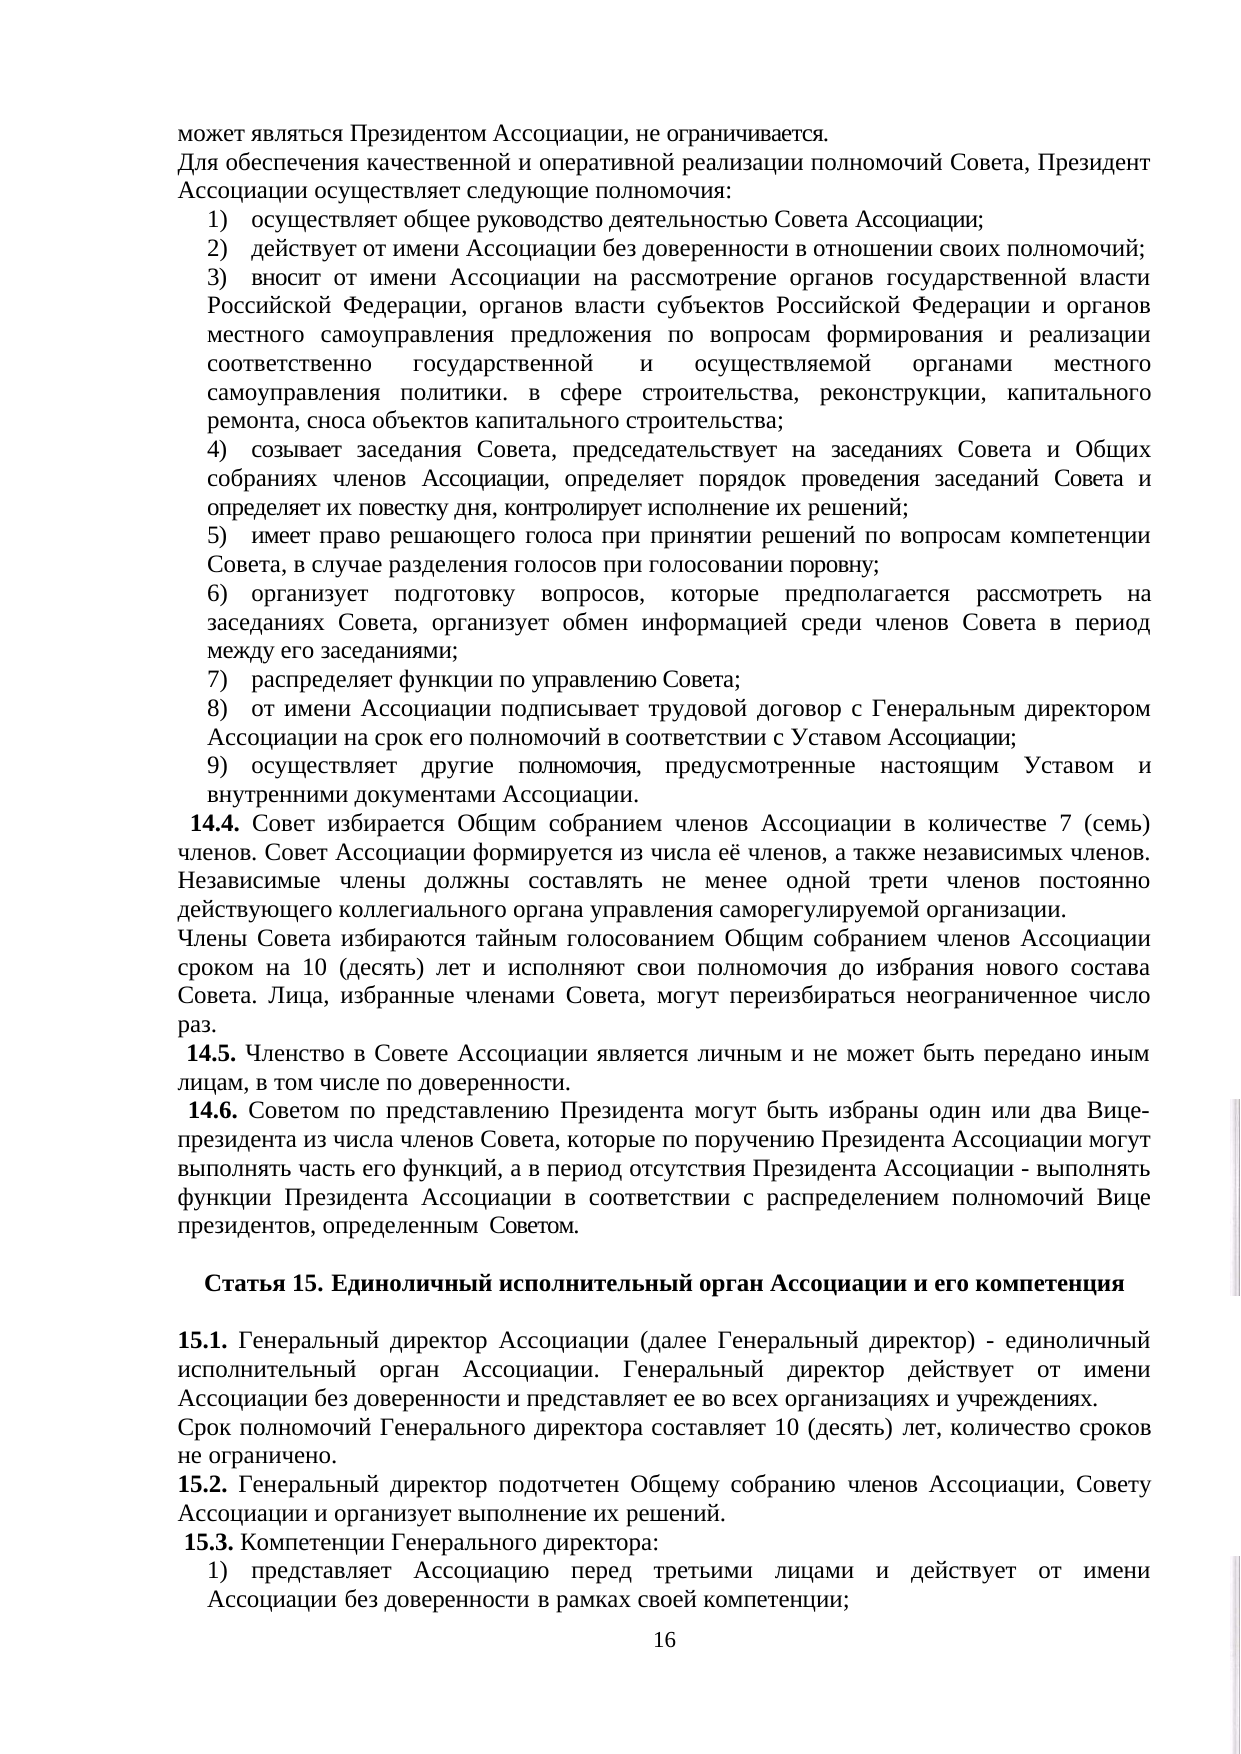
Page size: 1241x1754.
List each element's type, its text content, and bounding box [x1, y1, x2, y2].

list организует подготовку вопросов, которые предполагается рассмотреть на заседаниях Совета, организует обмен информацией среди членов Совета в период между его заседаниями; [207, 578, 1152, 664]
list представляет Ассоциацию перед третьими лицами и действует от имени Ассоциации без доверенности в рамках своей компетенции; [207, 1556, 1152, 1613]
text 14.5. Членство в Совете Ассоциации является личным и не может быть передано иным лицам, в том числе по доверенности. [177, 1038, 1152, 1096]
text Срок полномочий Генерального директора составляет 10 (десять) лет, количество сроков не ограничено. [177, 1412, 1152, 1469]
list осуществляет другие полномочия, предусмотренные настоящим Уставом и внутренними документами Ассоциации. [207, 751, 1152, 808]
picture [1230, 1099, 1240, 1296]
text 14.6. Советом по представлению Президента могут быть избраны один или два Вице-президента из числа членов Совета, которые по поручению Президента Ассоциации могут выполнять часть его функций, а в период отсутствия Президента Ассоциации - выполнять функции Президента Ассоциации в соответствии с распределением полномочий Вице­ президентов, определенным Советом. [177, 1096, 1152, 1239]
list 15.1. Генеральный директор Ассоциации (далее Генеральный директор) - единоличный исполнительный орган Ассоциации. Генеральный директор действует от имени Ассоциации без доверенности и представляет ее во всех организациях и учреждениях. [177, 1326, 1152, 1412]
list 15.2. Генеральный директор подотчетен Общему собранию членов Ассоциации, Совету Ассоциации и организует выполнение их решений. [177, 1469, 1152, 1527]
text Члены Совета избираются тайным голосованием Общим собранием членов Ассоциации сроком на 10 (десять) лет и исполняют свои полномочия до избрания нового состава Совета. Лица, избранные членами Совета, могут переизбираться неограниченное число раз. [177, 923, 1152, 1038]
list осуществляет общее руководство деятельностью Совета Ассоциации; [207, 204, 1152, 233]
list от имени Ассоциации подписывает трудовой договор с Генеральным директором Ассоциации на срок его полномочий в соответствии с Уставом Ассоциации; [207, 693, 1152, 751]
picture [1230, 1556, 1240, 1754]
list вносит от имени Ассоциации на рассмотрение органов государственной власти Российской Федерации, органов власти субъектов Российской Федерации и органов местного самоуправления предложения по вопросам формирования и реализации соответственно государственной и осуществляемой органами местного самоуправления политики. в сфере строительства, реконструкции, капитального ремонта, сноса объектов капитального строительства; [207, 262, 1152, 434]
text Для обеспечения качественной и оперативной реализации полномочий Совета, Президент Ассоциации осуществляет следующие полномочия: [177, 147, 1152, 204]
list действует от имени Ассоциации без доверенности в отношении своих полномочий; [207, 233, 1152, 262]
text Статья 15. Единоличный исполнительный орган Ассоциации и его компетенция [177, 1268, 1152, 1297]
list распределяет функции по управлению Совета; [207, 664, 1152, 693]
list имеет право решающего голоса при принятии решений по вопросам компетенции Совета, в случае разделения голосов при голосовании поровну; [207, 521, 1152, 578]
text 15.3. Компетенции Генерального директора: [177, 1527, 1152, 1556]
list созывает заседания Совета, председательствует на заседаниях Совета и Общих собраниях членов Ассоциации, определяет порядок проведения заседаний Совета и определяет их повестку дня, контролирует исполнение их решений; [207, 434, 1152, 521]
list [177, 118, 1152, 147]
text 14.4. Совет избирается Общим собранием членов Ассоциации в количестве 7 (семь) членов. Совет Ассоциации формируется из числа её членов, а также независимых членов. Независимые члены должны составлять не менее одной трети членов постоянно действующего коллегиального органа управления саморегулируемой организации. [177, 808, 1152, 923]
